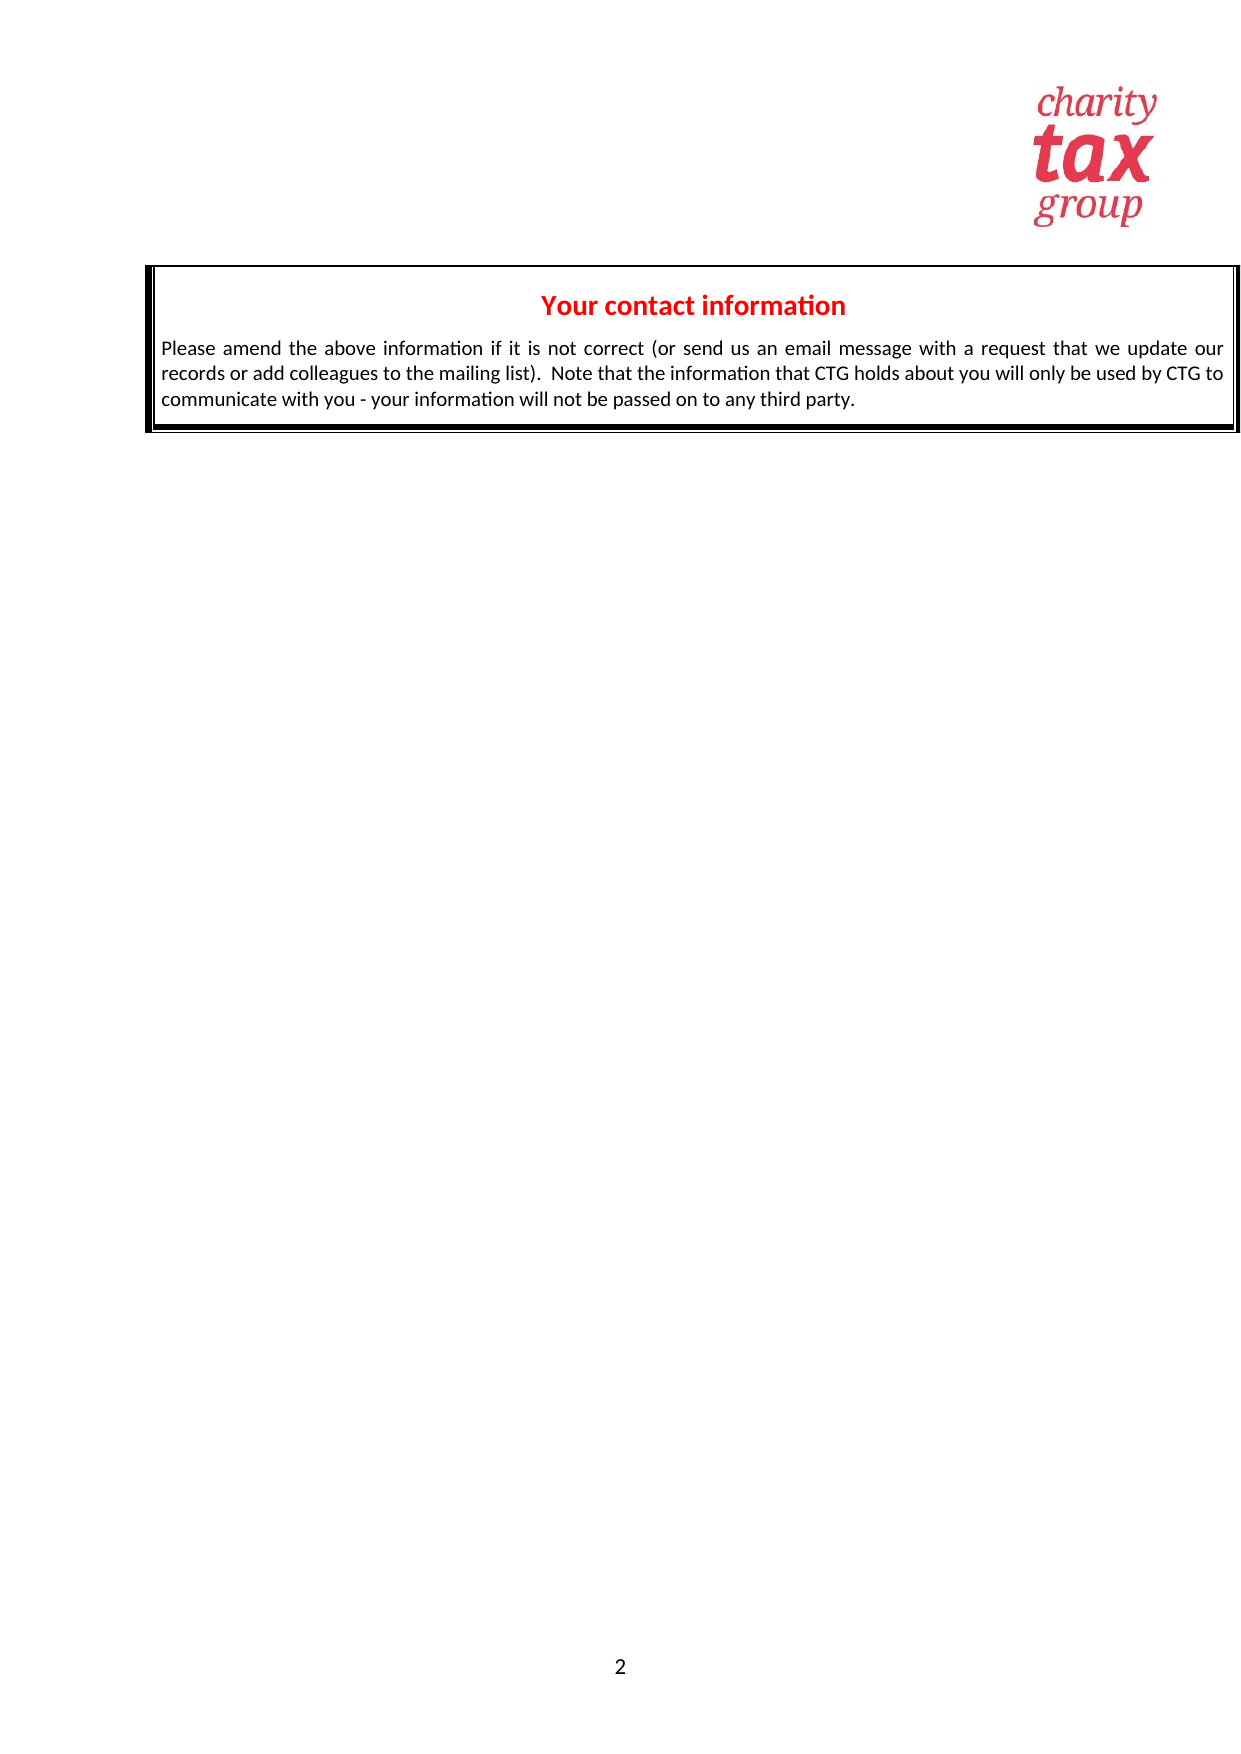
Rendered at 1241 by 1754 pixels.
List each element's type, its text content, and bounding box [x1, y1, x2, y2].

picture [0, 0, 1241, 244]
table_cell Your contact information Please amend the above information if it is not correct (or send us an email message with a request that we update our records or add colleagues to the mailing list). Note that the information that CTG holds about you will only be used by CTG to communicate with you - your information will not be passed on to any third party. [155, 267, 1233, 424]
